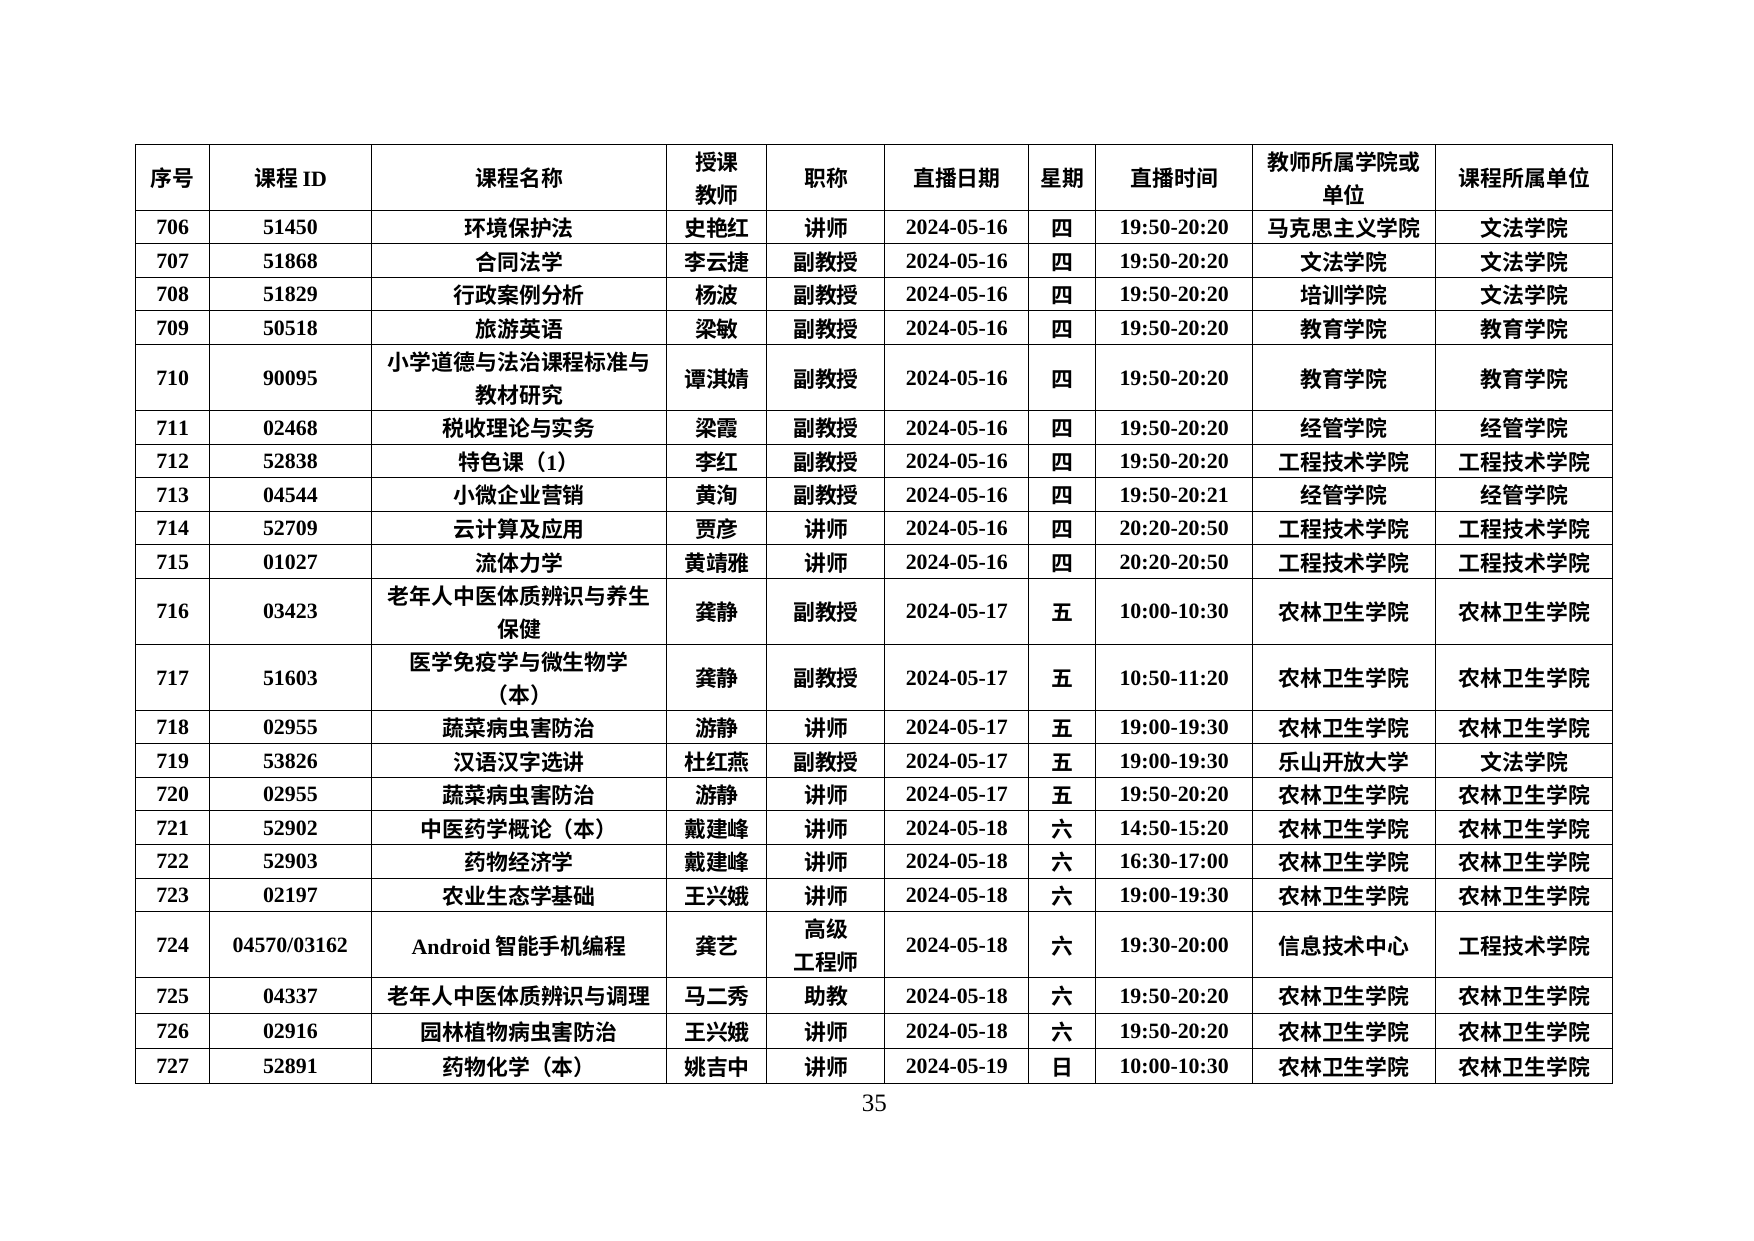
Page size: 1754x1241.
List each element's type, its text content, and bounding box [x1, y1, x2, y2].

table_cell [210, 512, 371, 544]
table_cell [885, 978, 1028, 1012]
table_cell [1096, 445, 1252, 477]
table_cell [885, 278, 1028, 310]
table_header 课程所属单位 [1436, 145, 1612, 210]
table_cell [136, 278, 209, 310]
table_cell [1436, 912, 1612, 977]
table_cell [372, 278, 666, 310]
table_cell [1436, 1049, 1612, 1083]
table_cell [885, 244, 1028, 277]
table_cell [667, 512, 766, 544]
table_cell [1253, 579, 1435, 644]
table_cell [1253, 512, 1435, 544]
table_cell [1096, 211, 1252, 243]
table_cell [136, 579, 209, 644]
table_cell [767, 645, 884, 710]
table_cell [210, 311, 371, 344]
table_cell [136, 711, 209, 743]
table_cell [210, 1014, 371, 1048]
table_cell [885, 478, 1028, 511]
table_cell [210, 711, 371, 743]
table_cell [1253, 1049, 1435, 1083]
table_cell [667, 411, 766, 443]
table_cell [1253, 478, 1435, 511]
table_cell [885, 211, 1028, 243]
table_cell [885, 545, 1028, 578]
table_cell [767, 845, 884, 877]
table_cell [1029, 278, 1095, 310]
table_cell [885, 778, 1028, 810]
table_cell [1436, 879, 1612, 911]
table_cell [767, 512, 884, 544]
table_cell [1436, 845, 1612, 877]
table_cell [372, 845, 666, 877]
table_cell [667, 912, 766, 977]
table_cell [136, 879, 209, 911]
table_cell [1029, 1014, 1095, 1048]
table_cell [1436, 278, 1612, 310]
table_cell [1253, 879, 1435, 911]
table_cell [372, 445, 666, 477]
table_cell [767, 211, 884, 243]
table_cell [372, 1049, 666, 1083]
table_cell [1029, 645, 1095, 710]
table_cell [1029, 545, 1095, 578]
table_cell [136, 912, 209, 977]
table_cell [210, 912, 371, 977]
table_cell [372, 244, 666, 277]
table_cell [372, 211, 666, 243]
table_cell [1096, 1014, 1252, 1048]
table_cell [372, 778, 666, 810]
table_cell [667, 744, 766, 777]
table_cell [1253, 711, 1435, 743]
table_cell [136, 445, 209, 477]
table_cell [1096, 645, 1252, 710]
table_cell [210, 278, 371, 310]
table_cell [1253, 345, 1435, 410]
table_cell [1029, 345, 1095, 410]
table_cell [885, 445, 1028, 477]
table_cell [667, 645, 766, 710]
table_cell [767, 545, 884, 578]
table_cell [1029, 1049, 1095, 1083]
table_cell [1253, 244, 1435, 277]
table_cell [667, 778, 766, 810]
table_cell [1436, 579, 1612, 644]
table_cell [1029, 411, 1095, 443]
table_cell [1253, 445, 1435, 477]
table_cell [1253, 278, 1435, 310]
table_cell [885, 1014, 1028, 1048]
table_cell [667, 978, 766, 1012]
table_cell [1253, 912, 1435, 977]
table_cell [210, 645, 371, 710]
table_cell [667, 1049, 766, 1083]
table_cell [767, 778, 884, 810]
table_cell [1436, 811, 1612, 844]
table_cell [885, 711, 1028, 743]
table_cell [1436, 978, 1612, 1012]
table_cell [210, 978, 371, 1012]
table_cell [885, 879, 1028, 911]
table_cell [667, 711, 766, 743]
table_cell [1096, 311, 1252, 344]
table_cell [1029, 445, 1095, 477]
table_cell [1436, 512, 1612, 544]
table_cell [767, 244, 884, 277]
table_header 星期 [1029, 145, 1095, 210]
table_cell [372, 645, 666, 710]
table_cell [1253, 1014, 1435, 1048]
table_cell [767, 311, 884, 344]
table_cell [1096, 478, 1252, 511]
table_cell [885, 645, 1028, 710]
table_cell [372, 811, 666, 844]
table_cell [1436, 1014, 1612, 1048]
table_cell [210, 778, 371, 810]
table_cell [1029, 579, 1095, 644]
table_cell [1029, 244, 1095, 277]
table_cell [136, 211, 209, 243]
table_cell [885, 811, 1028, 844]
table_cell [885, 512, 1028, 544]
table_header 课程名称 [372, 145, 666, 210]
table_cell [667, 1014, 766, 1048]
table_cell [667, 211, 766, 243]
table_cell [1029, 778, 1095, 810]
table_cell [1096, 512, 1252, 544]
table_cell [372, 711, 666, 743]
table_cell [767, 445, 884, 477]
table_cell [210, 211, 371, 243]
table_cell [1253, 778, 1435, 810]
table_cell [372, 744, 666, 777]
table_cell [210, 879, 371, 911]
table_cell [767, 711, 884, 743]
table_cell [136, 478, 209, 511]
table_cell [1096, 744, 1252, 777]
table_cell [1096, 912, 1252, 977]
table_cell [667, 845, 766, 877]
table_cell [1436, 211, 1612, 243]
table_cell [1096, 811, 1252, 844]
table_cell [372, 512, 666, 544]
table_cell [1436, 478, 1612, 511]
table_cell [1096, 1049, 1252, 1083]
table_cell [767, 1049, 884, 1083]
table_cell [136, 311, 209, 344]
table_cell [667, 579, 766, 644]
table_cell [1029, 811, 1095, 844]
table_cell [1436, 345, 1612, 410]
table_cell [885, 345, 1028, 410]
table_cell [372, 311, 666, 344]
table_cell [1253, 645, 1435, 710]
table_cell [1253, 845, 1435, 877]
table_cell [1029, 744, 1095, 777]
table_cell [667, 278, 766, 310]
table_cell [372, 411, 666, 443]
table_header 序号 [136, 145, 209, 210]
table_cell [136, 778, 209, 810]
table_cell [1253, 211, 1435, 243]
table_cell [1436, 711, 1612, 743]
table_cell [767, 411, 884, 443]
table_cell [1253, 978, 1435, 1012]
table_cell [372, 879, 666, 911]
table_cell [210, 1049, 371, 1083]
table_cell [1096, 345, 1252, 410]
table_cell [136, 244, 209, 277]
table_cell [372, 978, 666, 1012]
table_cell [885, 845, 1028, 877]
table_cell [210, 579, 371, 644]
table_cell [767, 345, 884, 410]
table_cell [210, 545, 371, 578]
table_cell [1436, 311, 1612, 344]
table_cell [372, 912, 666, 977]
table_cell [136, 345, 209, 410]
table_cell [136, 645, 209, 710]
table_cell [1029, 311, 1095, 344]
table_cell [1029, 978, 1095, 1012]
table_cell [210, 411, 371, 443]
table_header 直播时间 [1096, 145, 1252, 210]
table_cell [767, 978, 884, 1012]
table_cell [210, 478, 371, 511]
table_header 课程ID [210, 145, 371, 210]
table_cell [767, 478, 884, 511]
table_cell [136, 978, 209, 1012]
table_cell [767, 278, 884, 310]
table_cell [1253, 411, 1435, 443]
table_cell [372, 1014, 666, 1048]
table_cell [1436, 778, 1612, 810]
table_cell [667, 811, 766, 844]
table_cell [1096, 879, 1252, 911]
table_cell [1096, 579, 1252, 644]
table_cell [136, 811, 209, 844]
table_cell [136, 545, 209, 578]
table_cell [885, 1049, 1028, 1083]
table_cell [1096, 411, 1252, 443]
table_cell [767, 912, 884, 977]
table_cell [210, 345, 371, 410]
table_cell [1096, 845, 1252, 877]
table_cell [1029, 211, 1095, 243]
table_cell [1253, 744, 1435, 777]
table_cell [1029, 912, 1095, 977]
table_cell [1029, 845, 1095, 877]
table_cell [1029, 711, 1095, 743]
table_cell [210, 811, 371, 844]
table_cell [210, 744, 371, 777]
table_header 职称 [767, 145, 884, 210]
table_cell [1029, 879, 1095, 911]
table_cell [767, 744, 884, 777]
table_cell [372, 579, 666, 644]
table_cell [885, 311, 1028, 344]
table_header 教师所属学院或单位 [1253, 145, 1435, 210]
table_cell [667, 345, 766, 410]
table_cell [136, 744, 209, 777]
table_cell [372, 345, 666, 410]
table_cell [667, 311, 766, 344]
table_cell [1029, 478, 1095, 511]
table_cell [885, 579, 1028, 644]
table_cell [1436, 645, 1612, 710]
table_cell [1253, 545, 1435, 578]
table_header 授课 教师 [667, 145, 766, 210]
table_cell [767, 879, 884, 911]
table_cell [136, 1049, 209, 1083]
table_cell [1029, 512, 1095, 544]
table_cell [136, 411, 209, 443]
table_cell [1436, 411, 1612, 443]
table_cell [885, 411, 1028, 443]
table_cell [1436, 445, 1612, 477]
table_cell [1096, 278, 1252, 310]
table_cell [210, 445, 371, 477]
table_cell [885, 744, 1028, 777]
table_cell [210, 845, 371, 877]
table_header 直播日期 [885, 145, 1028, 210]
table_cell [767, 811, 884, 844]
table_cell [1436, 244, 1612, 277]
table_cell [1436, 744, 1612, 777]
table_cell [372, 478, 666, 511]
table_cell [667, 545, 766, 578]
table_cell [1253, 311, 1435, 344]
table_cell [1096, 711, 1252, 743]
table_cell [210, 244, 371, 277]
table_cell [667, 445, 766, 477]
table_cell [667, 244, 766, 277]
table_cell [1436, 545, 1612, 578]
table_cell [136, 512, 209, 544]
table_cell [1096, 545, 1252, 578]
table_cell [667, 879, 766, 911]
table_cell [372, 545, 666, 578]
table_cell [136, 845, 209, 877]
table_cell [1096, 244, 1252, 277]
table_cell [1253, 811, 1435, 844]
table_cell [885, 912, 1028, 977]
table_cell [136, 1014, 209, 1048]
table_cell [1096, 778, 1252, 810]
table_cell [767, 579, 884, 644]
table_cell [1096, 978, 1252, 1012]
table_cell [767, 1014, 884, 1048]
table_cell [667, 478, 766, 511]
